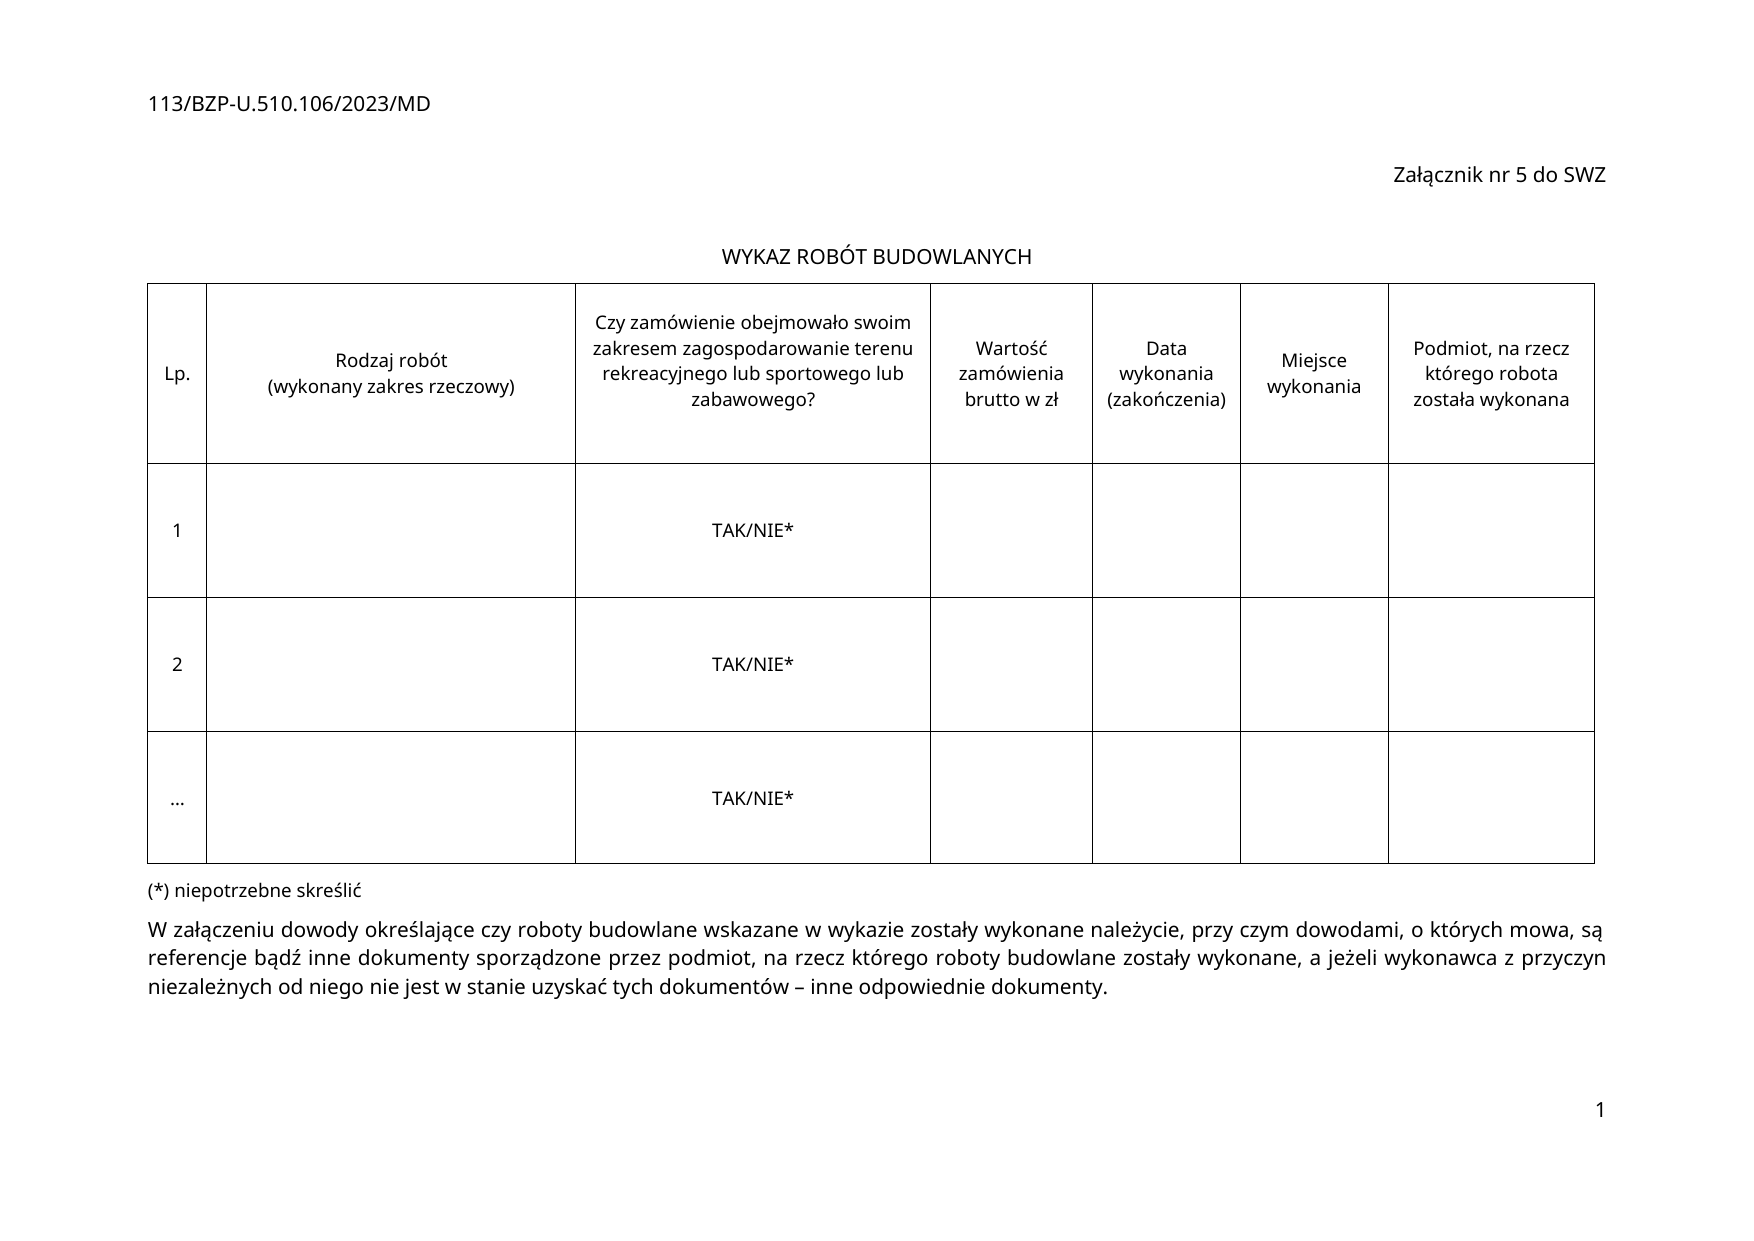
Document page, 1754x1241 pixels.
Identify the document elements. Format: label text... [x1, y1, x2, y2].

table_cell [1093, 464, 1240, 597]
table_header Data wykonania (zakończenia) [1093, 284, 1240, 463]
table_cell [1241, 732, 1388, 863]
table_cell [1093, 732, 1240, 863]
table_cell [931, 598, 1092, 731]
table_cell 2 [148, 598, 206, 731]
table_cell TAK/NIE* [576, 732, 930, 863]
table_cell [1389, 732, 1594, 863]
table_cell TAK/NIE* [576, 464, 930, 597]
text (*) niepotrzebne skreślić [148, 877, 1606, 902]
table_header Lp. [148, 284, 206, 463]
table_header Podmiot, na rzecz którego robota została wykonana [1389, 284, 1594, 463]
table_cell [207, 732, 575, 863]
table_cell [931, 464, 1092, 597]
table_cell … [148, 732, 206, 863]
table_cell [1389, 464, 1594, 597]
table_cell [1241, 464, 1388, 597]
text W załączeniu dowody określające czy roboty budowlane wskazane w wykazie zostały wykonane należycie, przy czym dowodami, o których mowa, są referencje bądź inne dokumenty sporządzone przez podmiot, na rzecz którego roboty budowlane zostały wykonane, a jeżeli wykonawca z przyczyn niezależnych od niego nie jest w stanie uzyskać tych dokumentów – inne odpowiednie dokumenty. [148, 915, 1606, 1000]
table_cell [931, 732, 1092, 863]
table_cell TAK/NIE* [576, 598, 930, 731]
table_cell [207, 464, 575, 597]
table_header Czy zamówienie obejmowało swoim zakresem zagospodarowanie terenu rekreacyjnego lub sportowego lub zabawowego? [576, 284, 930, 463]
table_header Rodzaj robót (wykonany zakres rzeczowy) [207, 284, 575, 463]
table_cell [1389, 598, 1594, 731]
table_cell 1 [148, 464, 206, 597]
table_cell [1093, 598, 1240, 731]
table_header Miejsce wykonania [1241, 284, 1388, 463]
text Załącznik nr 5 do SWZ [148, 160, 1606, 189]
text WYKAZ ROBÓT BUDOWLANYCH [148, 242, 1606, 271]
table_header Wartość zamówienia brutto w zł [931, 284, 1092, 463]
table_cell [1241, 598, 1388, 731]
table_cell [207, 598, 575, 731]
